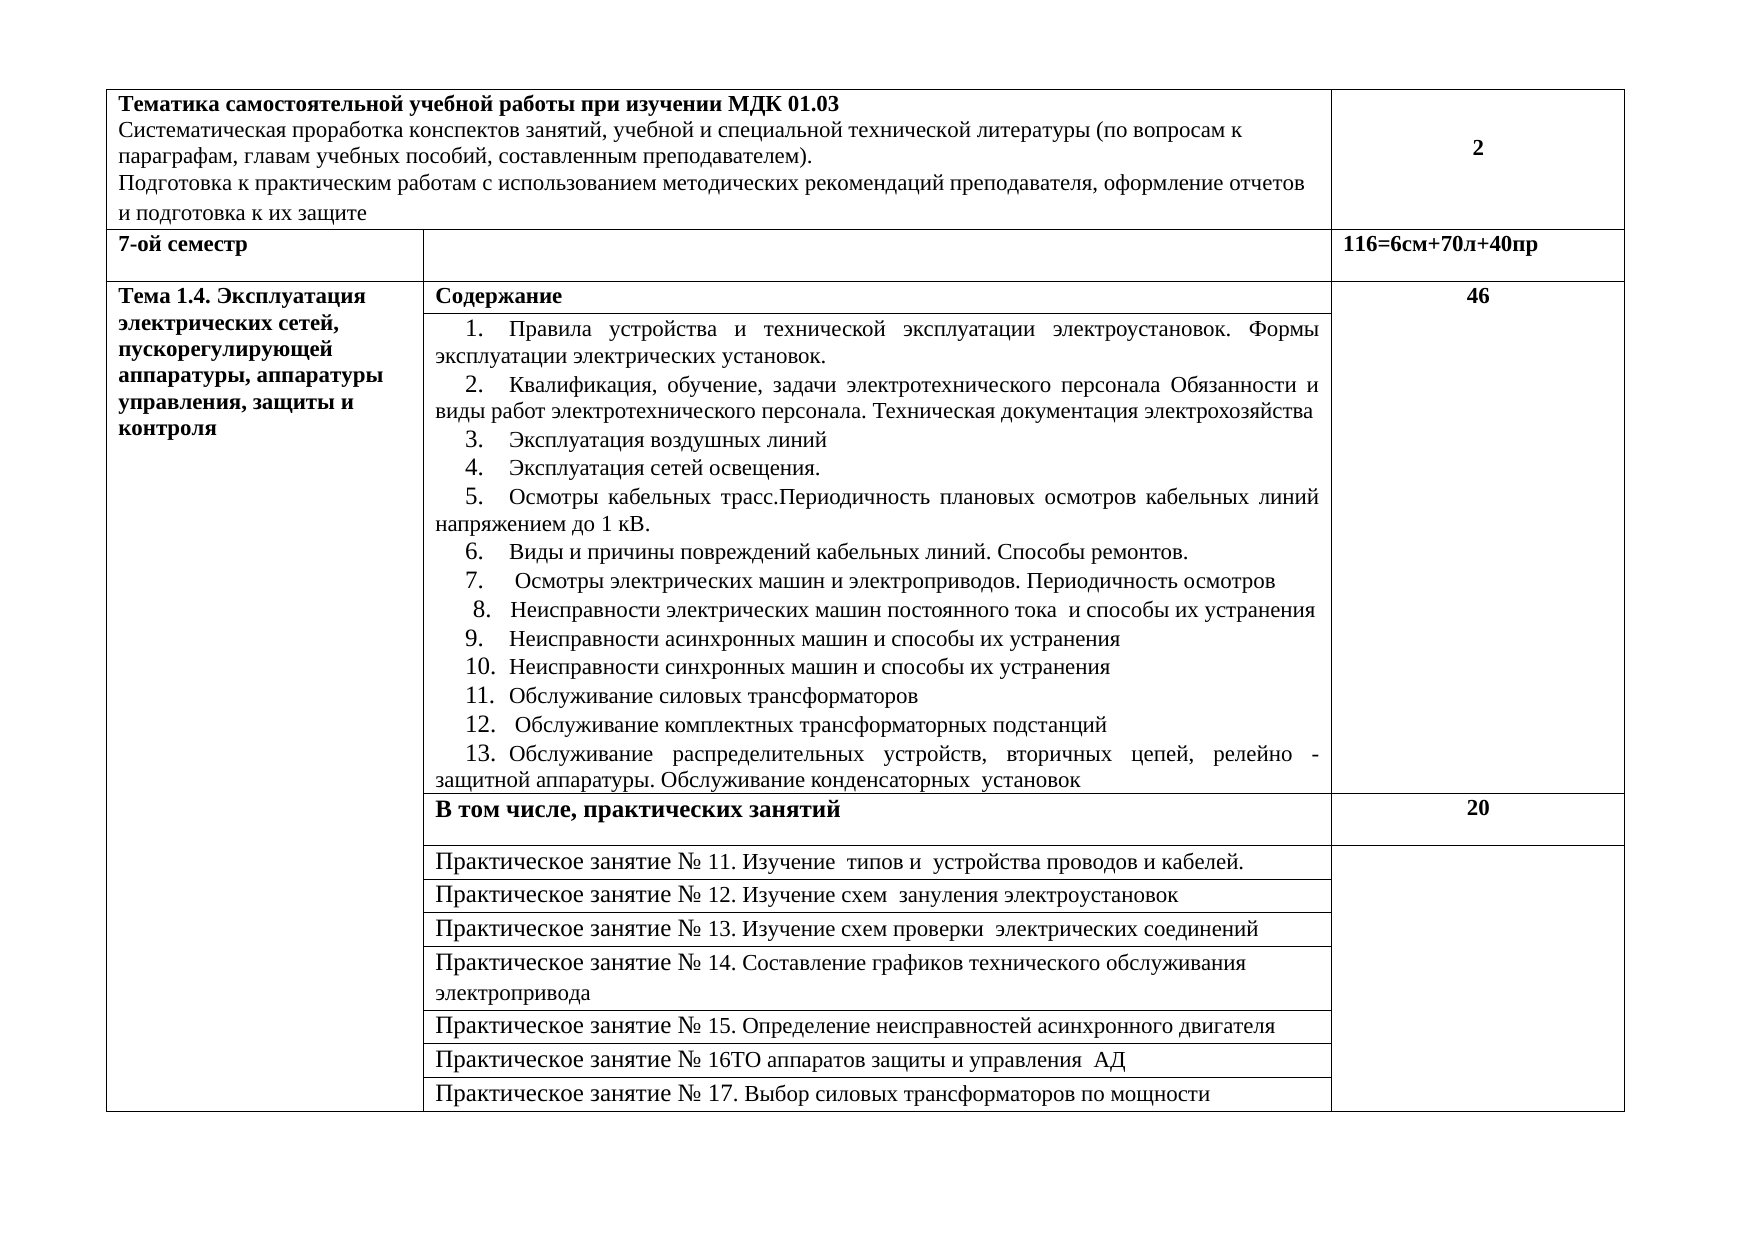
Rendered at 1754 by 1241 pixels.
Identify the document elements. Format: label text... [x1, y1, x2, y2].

table_cell Практическое занятие № 17. Выбор силовых трансформаторов по мощности [424, 1078, 1331, 1111]
table_cell Содержание [424, 282, 1331, 312]
table_cell 46 [1332, 282, 1624, 793]
table_cell [424, 230, 1331, 281]
table_cell Тематика самостоятельной учебной работы при изучении МДК 01.03 Систематическая проработка конспектов занятий, учебной и специальной технической литературы (по вопросам к параграфам, главам учебных пособий, составленным преподавателем). Подготовка к практическим работам с использованием методических рекомендаций преподавателя, оформление отчетов и подготовка к их защите [107, 90, 1331, 229]
table_cell Практическое занятие № 15. Определение неисправностей асинхронного двигателя [424, 1011, 1331, 1043]
table_cell 7-ой семестр [107, 230, 423, 281]
table_cell 20 [1332, 794, 1624, 845]
table_cell Практическое занятие № 12. Изучение схем зануления электроустановок [424, 880, 1331, 912]
table_cell [1332, 846, 1624, 1111]
table_cell 2 [1332, 90, 1624, 229]
table_cell Правила устройства и технической эксплуатации электроустановок. Формы эксплуатации электрических установок. Квалификация, обучение, задачи электротехнического персонала Обязанности и виды работ электротехнического персонала. Техническая документация электрохозяйства Эксплуатация воздушных линий Эксплуатация сетей освещения. Осмотры кабельных трасс.Периодичность плановых осмотров кабельных линий напряжением до 1 кВ. Виды и причины повреждений кабельных линий. Способы ремонтов. Осмотры электрических машин и электроприводов. Периодичность осмотров Неисправности электрических машин постоянного тока и способы их устранения Неисправности асинхронных машин и способы их устранения Неисправности синхронных машин и способы их устранения Обслуживание силовых трансформаторов Обслуживание комплектных трансформаторных подстанций Обслуживание распределительных устройств, вторичных цепей, релейно - защитной аппаратуры. Обслуживание конденсаторных установок [424, 314, 1331, 793]
table_cell Практическое занятие № 14. Составление графиков технического обслуживания электропривода [424, 947, 1331, 1009]
table_cell Практическое занятие № 16ТО аппаратов защиты и управления АД [424, 1044, 1331, 1077]
table_cell Практическое занятие № 11. Изучение типов и устройства проводов и кабелей. [424, 846, 1331, 878]
table_cell Тема 1.4. Эксплуатация электрических сетей, пускорегулирующей аппаратуры, аппаратуры управления, защиты и контроля [107, 282, 423, 1111]
table_cell 116=6см+70л+40пр [1332, 230, 1624, 281]
table_cell В том числе, практических занятий [424, 794, 1331, 845]
table_cell Практическое занятие № 13. Изучение схем проверки электрических соединений [424, 913, 1331, 946]
